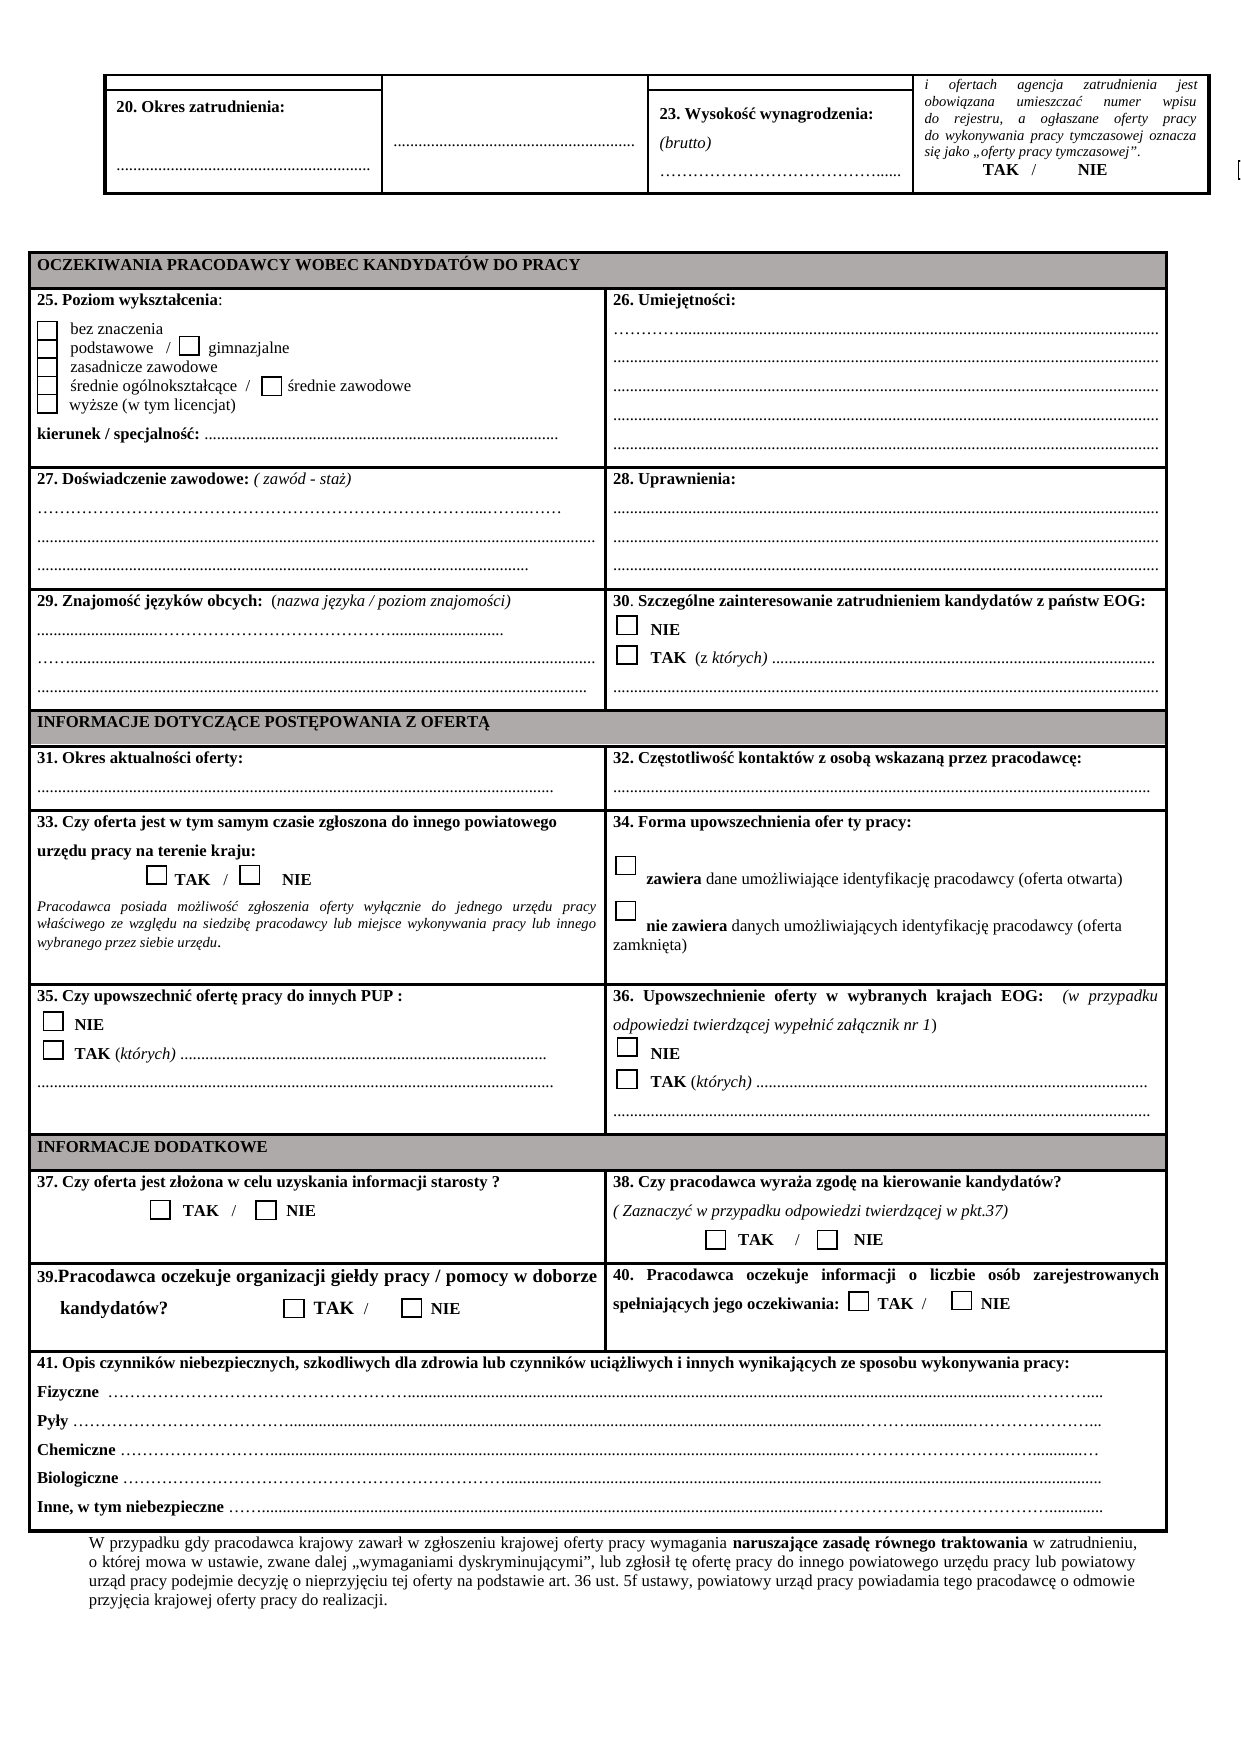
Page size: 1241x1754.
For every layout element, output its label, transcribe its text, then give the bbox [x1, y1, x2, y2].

table_cell 36. Upowszechnienie oferty w wybranych krajach EOG: (w przypadku odpowiedzi twierdzącej wypełnić załącznik nr 1) NIE TAK (których) .............................................................................................. ................................................................................................................................. [607, 986, 1165, 1133]
table_cell 31. Okres aktualności oferty: ............................................................................................................................ [31, 748, 604, 809]
text W przypadku gdy pracodawca krajowy zawarł w zgłoszeniu krajowej oferty pracy wymagania naruszające zasadę równego traktowania w zatrudnieniu, o której mowa w ustawie, zwane dalej „wymaganiami dyskryminującymi”, lub zgłosił tę ofertę pracy do innego powiatowego urzędu pracy lub powiatowy urząd pracy podejmie decyzję o nieprzyjęciu tej oferty na podstawie art. 36 ust. 5f ustawy, powiatowy urząd pracy powiadamia tego pracodawcę o odmowie przyjęcia krajowej oferty pracy do realizacji. [89, 1533, 1137, 1609]
table_cell 32. Częstotliwość kontaktów z osobą wskazaną przez pracodawcę: ................................................................................................................................. [607, 748, 1165, 809]
table_header OCZEKIWANIA PRACODAWCY WOBEC KANDYDATÓW DO PRACY [31, 254, 1165, 287]
table_cell 26. Umiejętności: …………......................................................................................................................................................................................................................................................................................................................................................................................... ................................................................................................................................... ................................................................................................................................... [607, 290, 1165, 466]
table_cell 20. Okres zatrudnienia: ............................................................. [107, 91, 381, 192]
table_cell 35. Czy upowszechnić ofertę pracy do innych PUP : NIE TAK (których) ........................................................................................ ............................................................................................................................ [31, 986, 604, 1133]
table_cell 40. Pracodawca oczekuje informacji o liczbie osób zarejestrowanych spełniających jego oczekiwania: TAK / NIE [607, 1265, 1165, 1350]
table_cell 30. Szczególne zainteresowanie zatrudnieniem kandydatów z państw EOG: NIE TAK (z których) ............................................................................................ ................................................................................................................................... [607, 591, 1165, 709]
table_cell INFORMACJE DOTYCZĄCE POSTĘPOWANIA Z OFERTĄ [31, 712, 1165, 744]
table_cell 29. Znajomość języków obcych: (nazwa języka / poziom znajomości) .............................……………………………………...........................…….................................................................................................................................................................................................................................................................. [31, 591, 604, 709]
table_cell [107, 76, 381, 89]
table_cell 38. Czy pracodawca wyraża zgodę na kierowanie kandydatów? ( Zaznaczyć w przypadku odpowiedzi twierdzącej w pkt.37) TAK / NIE [607, 1172, 1165, 1262]
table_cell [914, 76, 1207, 192]
table_cell 28. Uprawnienia: ......................................................................................................................................................................................................................................................................................................................................................................................................... [607, 469, 1165, 587]
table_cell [649, 76, 912, 89]
table_cell 34. Forma upowszechnienia ofer ty pracy: zawiera dane umożliwiające identyfikację pracodawcy (oferta otwarta) nie zawiera danych umożliwiających identyfikację pracodawcy (oferta zamknięta) [607, 812, 1165, 983]
table_cell 39.Pracodawca oczekuje organizacji giełdy pracy / pomocy w doborze kandydatów? TAK / NIE [31, 1265, 604, 1350]
table_cell 37. Czy oferta jest złożona w celu uzyskania informacji starosty ? TAK / NIE [31, 1172, 604, 1262]
table_cell 27. Doświadczenie zawodowe: ( zawód - staż) ……………………………………………………………………....……..…… ............................................................................................................................................................................................................................................................ [31, 469, 604, 587]
table_cell 33. Czy oferta jest w tym samym czasie zgłoszona do innego powiatowego urzędu pracy na terenie kraju: TAK / NIE Pracodawca posiada możliwość zgłoszenia oferty wyłącznie do jednego urzędu pracy właściwego ze względu na siedzibę pracodawcy lub miejsce wykonywania pracy lub innego wybranego przez siebie urzędu. [31, 812, 604, 983]
table_cell 25. Poziom wykształcenia: bez znaczenia podstawowe / gimnazjalne zasadnicze zawodowe średnie ogólnokształcące / średnie zawodowe wyższe (w tym licencjat) kierunek / specjalność: ..................................................................................... [31, 290, 604, 466]
table_cell 41. Opis czynników niebezpiecznych, szkodliwych dla zdrowia lub czynników uciążliwych i innych wynikających ze sposobu wykonywania pracy: Fizyczne ………………………………………………...................................................................................................................................................………….... Pyły ………………………………….........................................................................................................................................………...............…………………... Chemiczne ………………………...........................................................................................................................................……………………………............… Biologiczne ……………………………………………………………............................................................................................................................................... Inne, w tym niebezpieczne …….........................................................................................................................................…………………………………............. [31, 1353, 1165, 1529]
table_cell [383, 76, 647, 192]
table_cell INFORMACJE DODATKOWE [31, 1136, 1165, 1169]
table_cell 23. Wysokość wynagrodzenia: (brutto) …………………………………...... [649, 91, 912, 192]
